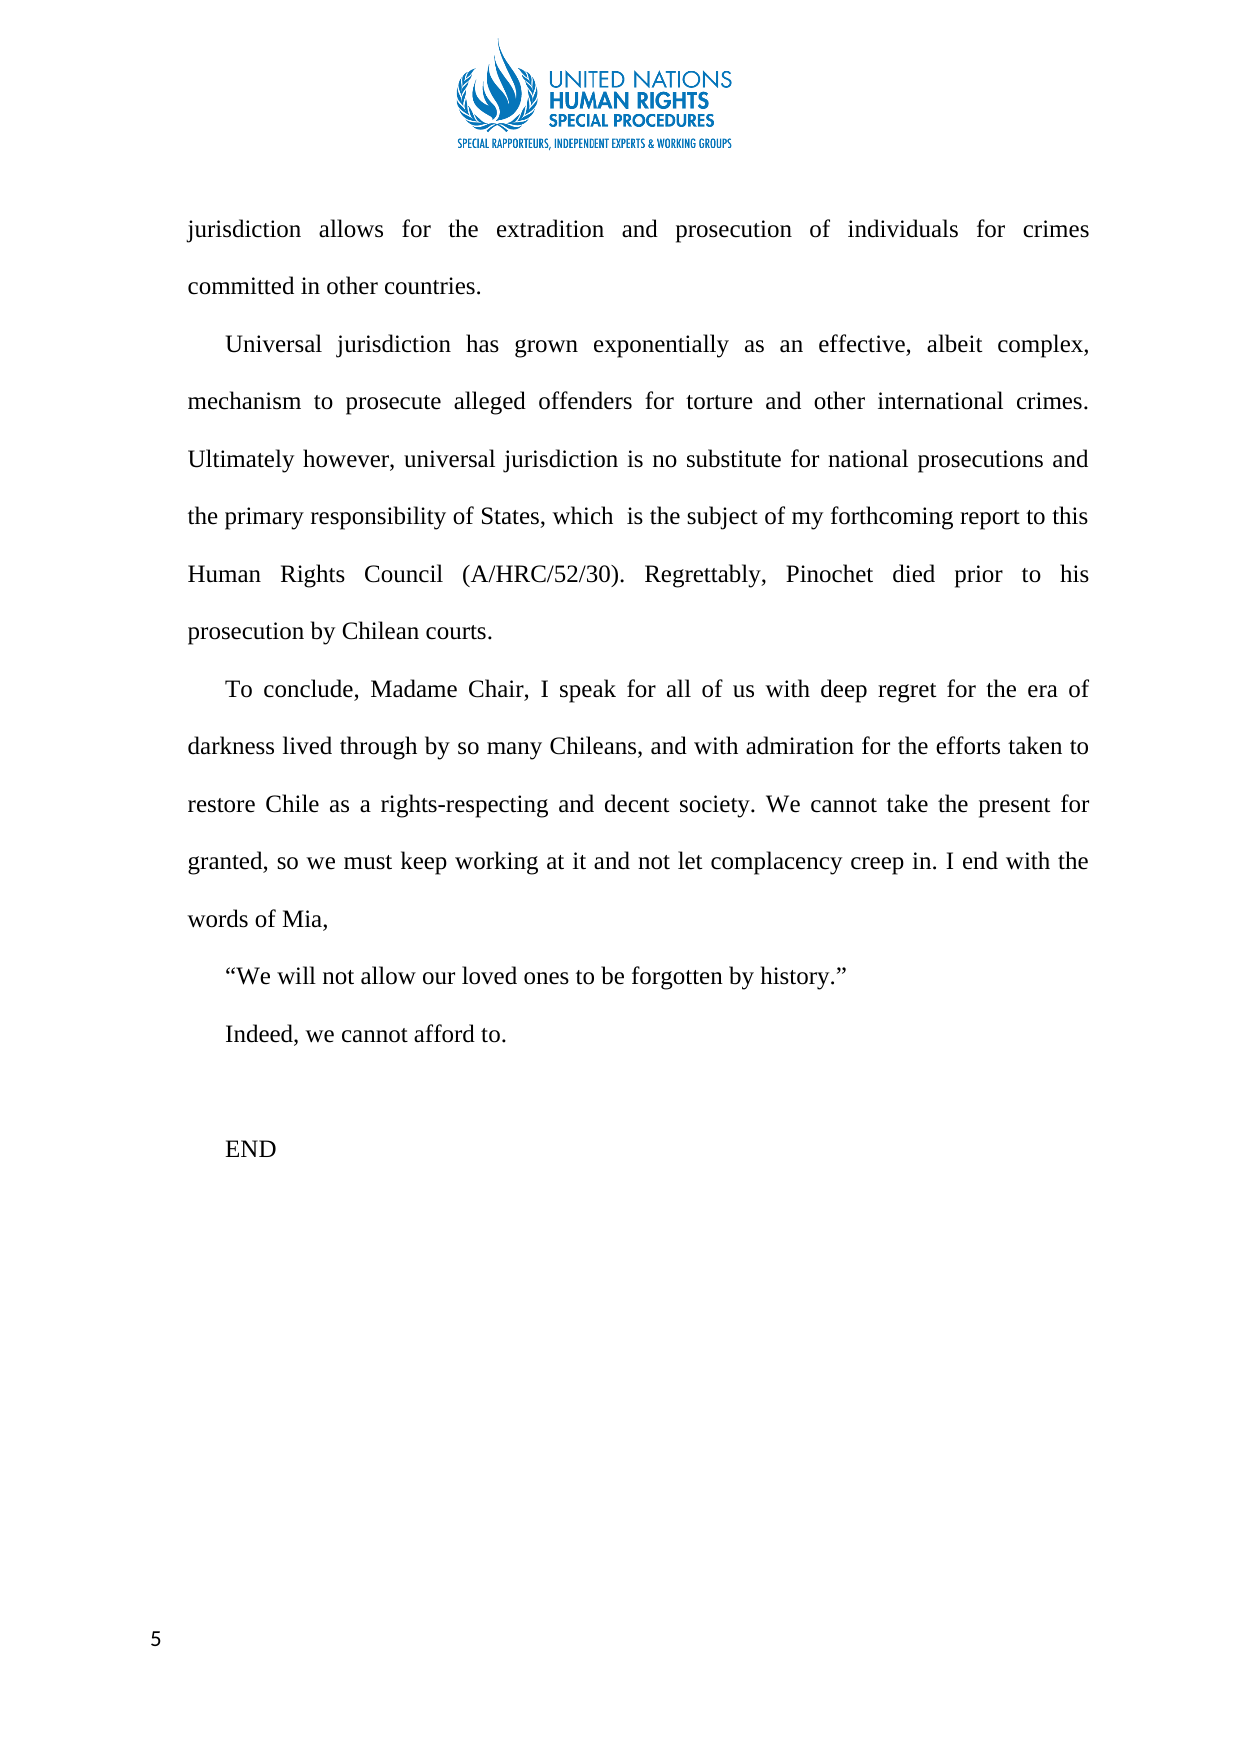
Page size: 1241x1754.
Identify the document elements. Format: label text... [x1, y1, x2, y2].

text END [187, 1134, 1090, 1163]
text Indeed, we cannot afford to. [187, 1019, 1090, 1048]
text To conclude, Madame Chair, I speak for all of us with deep regret for the era of darkness lived through by so many Chileans, and with admiration for the efforts taken to restore Chile as a rights-respecting and decent society. We cannot take the present for granted, so we must keep working at it and not let complacency creep in. I end with the words of Mia, [187, 674, 1090, 933]
text “We will not allow our loved ones to be forgotten by history.” [187, 961, 1090, 990]
picture [370, 0, 817, 189]
text Universal jurisdiction has grown exponentially as an effective, albeit complex, mechanism to prosecute alleged offenders for torture and other international crimes. Ultimately however, universal jurisdiction is no substitute for national prosecutions and the primary responsibility of States, which is the subject of my forthcoming report to this Human Rights Council (A/HRC/52/30). Regrettably, Pinochet died prior to his prosecution by Chilean courts. [187, 329, 1090, 645]
